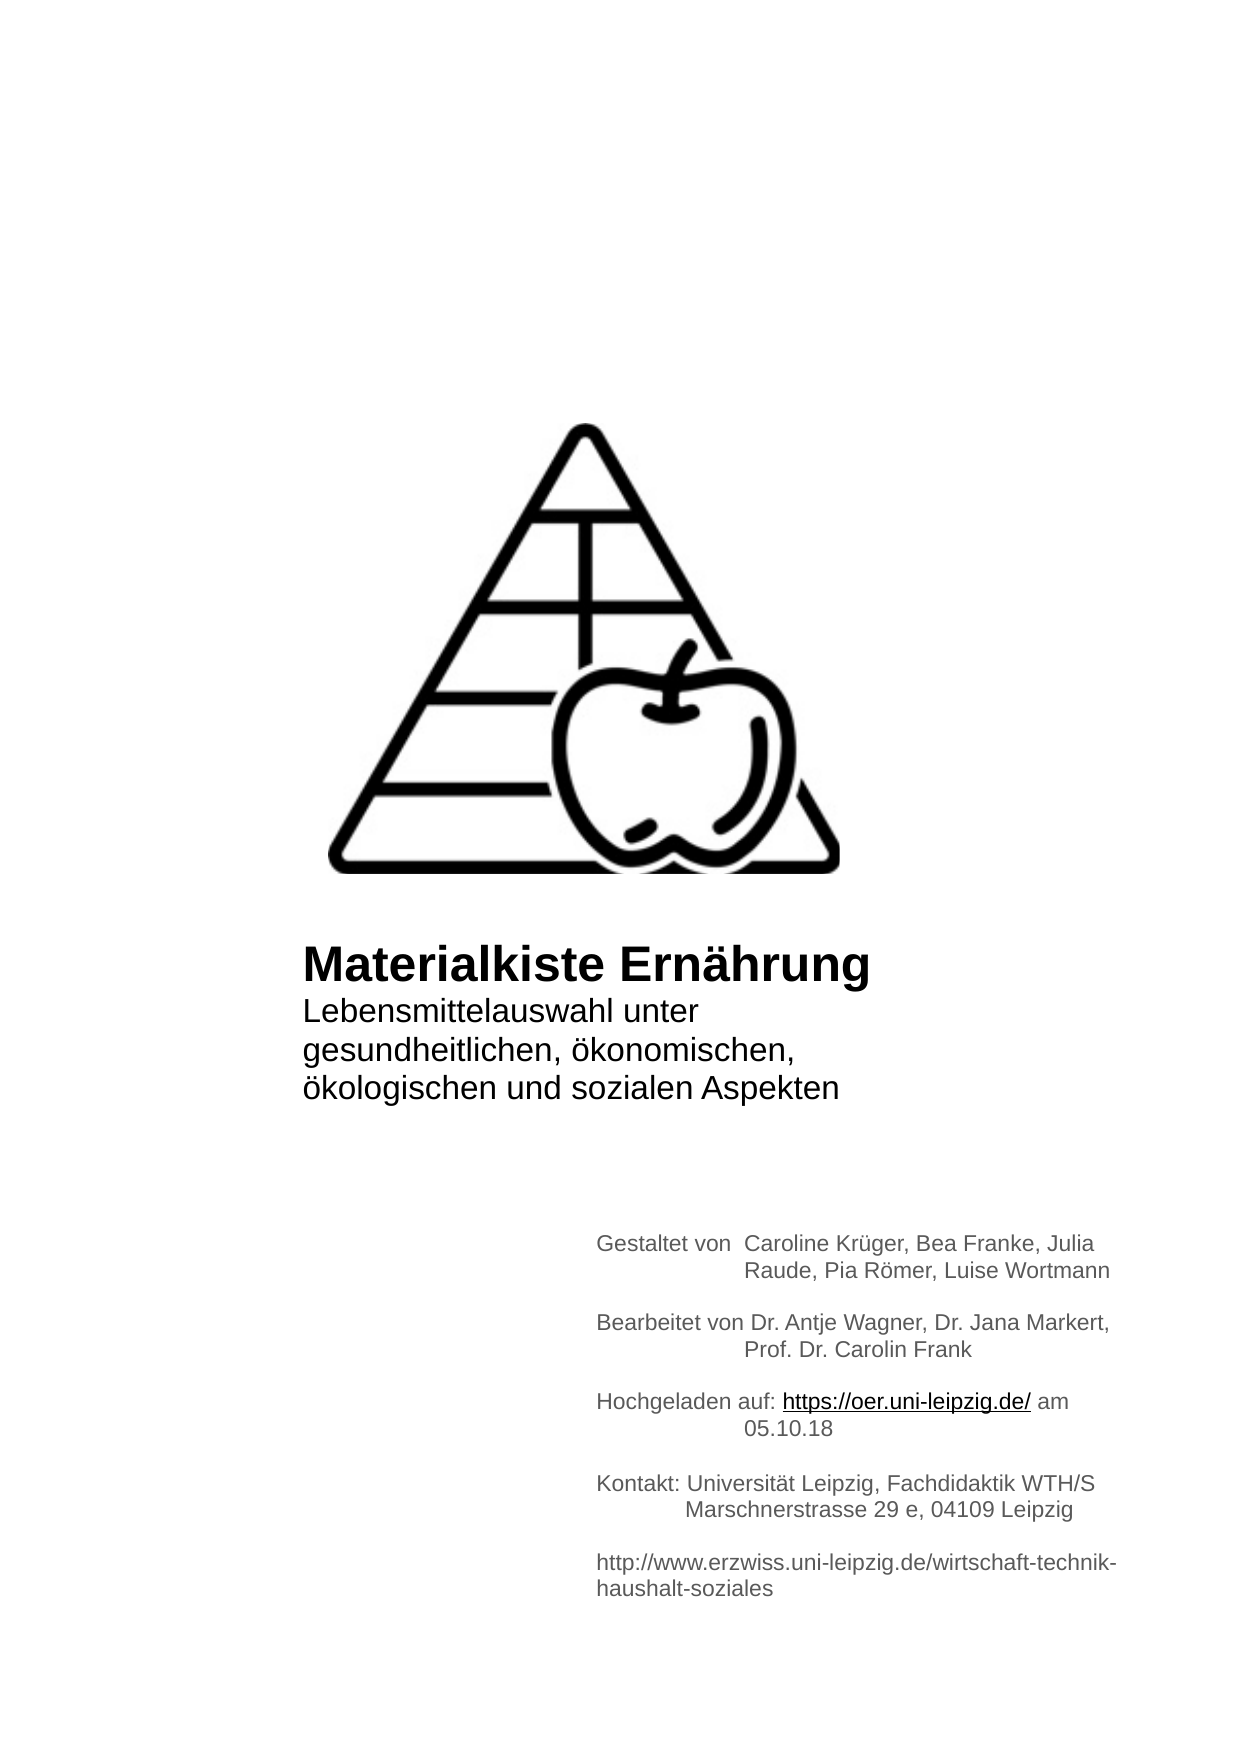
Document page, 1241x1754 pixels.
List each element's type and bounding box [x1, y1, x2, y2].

picture [328, 423, 840, 874]
